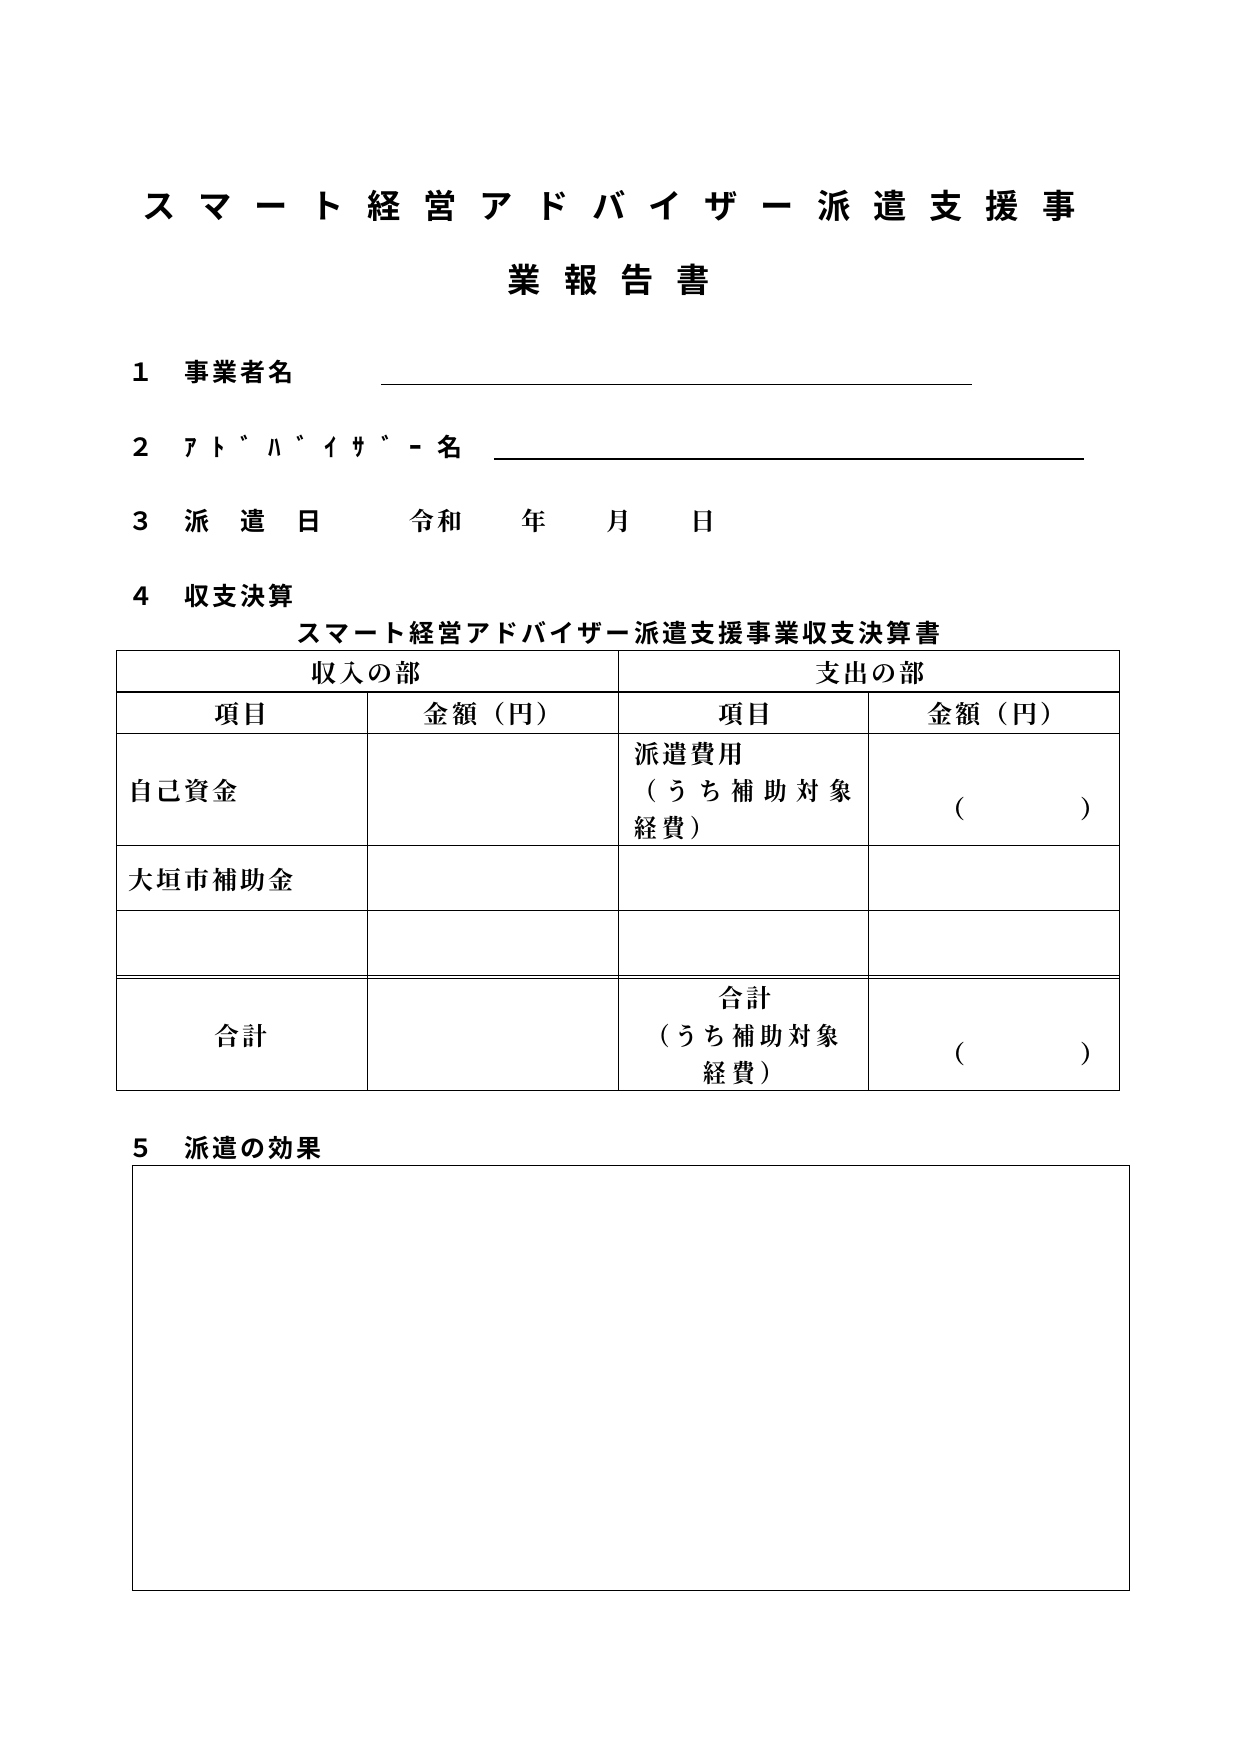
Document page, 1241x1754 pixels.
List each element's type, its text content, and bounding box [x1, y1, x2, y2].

table_cell 金額（円） [368, 693, 618, 733]
text スマート経営アドバイザー派遣支援事業収支決算書 [128, 613, 1112, 650]
text スマート経営アドバイザー派遣支援事業報告書 [128, 167, 1112, 315]
table_cell [368, 911, 618, 975]
text ４ 収支決算 [128, 576, 1112, 613]
text ２ ｱﾄﾞﾊﾞｲｻﾞｰ名 [128, 427, 1112, 464]
table_cell 項目 [117, 693, 367, 733]
table_header 収入の部 [117, 651, 618, 691]
table_cell [869, 846, 1119, 910]
table_cell （ ） [869, 979, 1119, 1090]
table_cell [368, 734, 618, 845]
table_cell 金額（円） [869, 693, 1119, 733]
table_cell 項目 [619, 693, 868, 733]
table_cell 自己資金 [117, 734, 367, 845]
table_header 支出の部 [619, 651, 1119, 691]
table_cell [368, 846, 618, 910]
table_header [133, 1166, 1129, 1590]
table_cell [869, 911, 1119, 975]
table_cell 合計 [117, 979, 367, 1090]
table_cell 大垣市補助金 [117, 846, 367, 910]
table_cell 派遣費用 （うち補助対象経費） [619, 734, 868, 845]
table_cell 合計 （うち補助対象経費） [619, 979, 868, 1090]
text １ 事業者名 [128, 352, 1112, 390]
text ３ 派 遣 日 令和 年 月 日 [128, 501, 1112, 538]
table_cell [368, 979, 618, 1090]
text ５ 派遣の効果 [128, 1128, 1112, 1165]
table_cell （ ） [869, 734, 1119, 845]
table_cell [619, 846, 868, 910]
table_cell [117, 911, 367, 975]
table_cell [619, 911, 868, 975]
